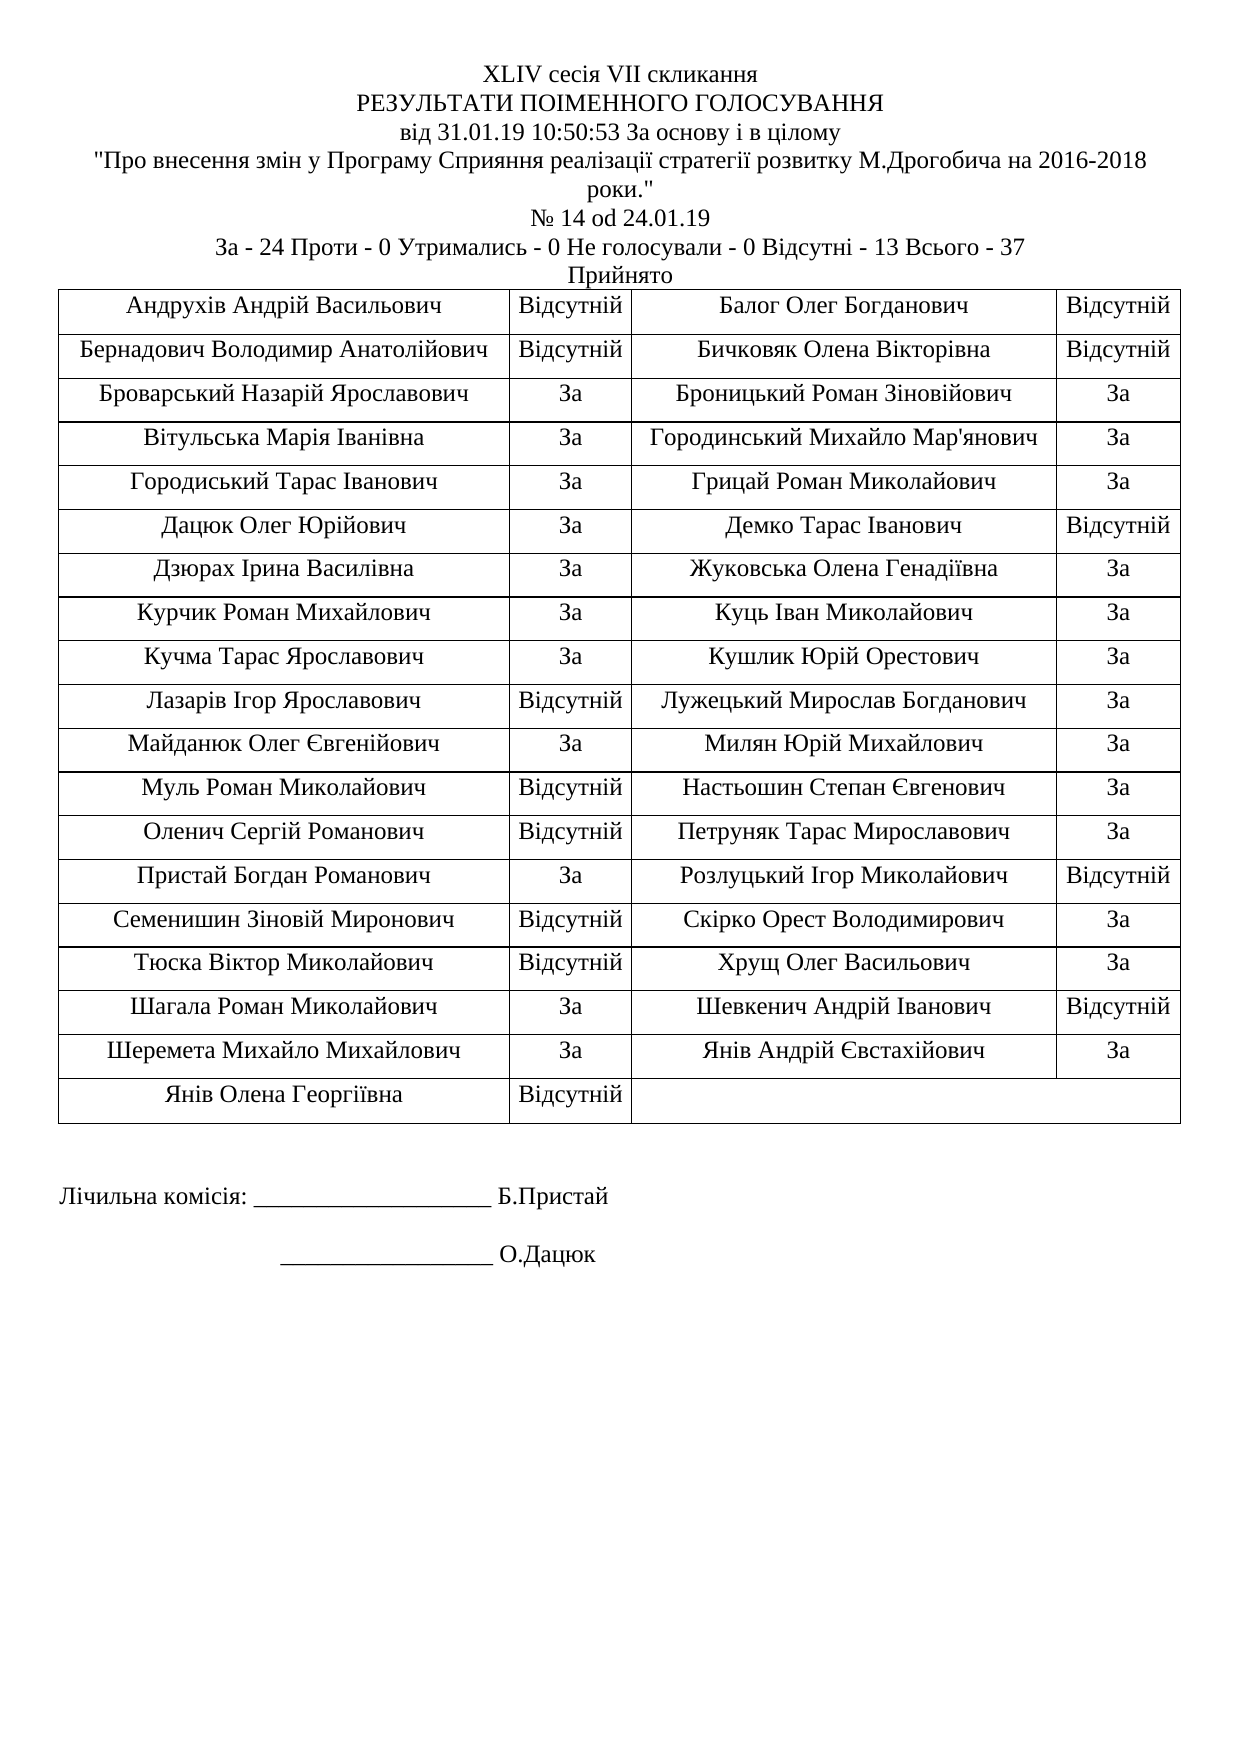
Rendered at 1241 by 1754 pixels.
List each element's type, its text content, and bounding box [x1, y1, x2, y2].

table_cell Петруняк Тарас Мирославович [632, 816, 1056, 859]
table_cell Лужецький Мирослав Богданович [632, 685, 1056, 727]
table_header Андрухів Андрій Васильович [59, 290, 509, 333]
text За - 24 Проти - 0 Утримались - 0 Не голосували - 0 Відсутні - 13 Всього - 37 [59, 232, 1181, 260]
table_header Відсутній [510, 290, 631, 333]
table_cell Відсутній [510, 816, 631, 859]
text XLIV сесія VII скликання [59, 59, 1181, 88]
table_cell За [510, 598, 631, 640]
text РЕЗУЛЬТАТИ ПОІМЕННОГО ГОЛОСУВАННЯ [59, 88, 1181, 117]
table_header Відсутній [1057, 290, 1180, 333]
table_cell Милян Юрій Михайлович [632, 729, 1056, 771]
table_cell Городиський Тарас Іванович [59, 466, 509, 509]
table_cell За [1057, 379, 1180, 421]
table_cell Семенишин Зіновій Миронович [59, 904, 509, 946]
text "Про внесення змін у Програму Сприяння реалізації стратегії розвитку М.Дрогобича на 2016-2018 роки." [59, 145, 1181, 203]
text Лічильна комісія: ___________________ Б.Пристай [59, 1181, 1181, 1210]
table_cell За [1057, 1035, 1180, 1078]
table_cell Відсутній [510, 948, 631, 990]
table_cell Кушлик Юрій Орестович [632, 641, 1056, 684]
table_header Балог Олег Богданович [632, 290, 1056, 333]
table_cell За [1057, 816, 1180, 859]
table_cell Кучма Тарас Ярославович [59, 641, 509, 684]
table_cell Броницький Роман Зіновійович [632, 379, 1056, 421]
table_cell За [510, 729, 631, 771]
table_cell За [510, 554, 631, 596]
text Прийнято [59, 260, 1181, 289]
table_cell За [510, 510, 631, 552]
table_cell Оленич Сергій Романович [59, 816, 509, 859]
table_cell Відсутній [1057, 860, 1180, 903]
text від 31.01.19 10:50:53 За основу і в цілому [59, 117, 1181, 145]
table_cell Відсутній [1057, 991, 1180, 1034]
table_cell Настьошин Степан Євгенович [632, 773, 1056, 815]
table_cell Жуковська Олена Генадіївна [632, 554, 1056, 596]
table_cell Хрущ Олег Васильович [632, 948, 1056, 990]
text № 14 od 24.01.19 [59, 203, 1181, 232]
table_cell Янів Олена Георгіївна [59, 1079, 509, 1123]
table_cell Дзюрах Ірина Василівна [59, 554, 509, 596]
table_cell Вітульська Марія Іванівна [59, 423, 509, 465]
table_cell Пристай Богдан Романович [59, 860, 509, 903]
table_cell За [1057, 685, 1180, 727]
table_cell Відсутній [510, 335, 631, 377]
table_cell За [510, 423, 631, 465]
table_cell За [1057, 729, 1180, 771]
table_cell Скірко Орест Володимирович [632, 904, 1056, 946]
table_cell За [510, 379, 631, 421]
table_cell Шевкенич Андрій Іванович [632, 991, 1056, 1034]
table_cell Відсутній [510, 904, 631, 946]
table_cell Шагала Роман Миколайович [59, 991, 509, 1034]
table_cell Бичковяк Олена Вікторівна [632, 335, 1056, 377]
table_cell За [510, 1035, 631, 1078]
table_cell За [1057, 773, 1180, 815]
table_cell [632, 1079, 1180, 1123]
text _________________ О.Дацюк [59, 1239, 1181, 1268]
table_cell Шеремета Михайло Михайлович [59, 1035, 509, 1078]
table_cell Розлуцький Ігор Миколайович [632, 860, 1056, 903]
table_cell Бернадович Володимир Анатолійович [59, 335, 509, 377]
table_cell За [510, 991, 631, 1034]
table_cell За [1057, 423, 1180, 465]
table_cell За [1057, 466, 1180, 509]
table_cell Курчик Роман Михайлович [59, 598, 509, 640]
table_cell За [1057, 554, 1180, 596]
table_cell За [510, 860, 631, 903]
table_cell Броварський Назарій Ярославович [59, 379, 509, 421]
table_cell Городинський Михайло Мар'янович [632, 423, 1056, 465]
table_cell Янів Андрій Євстахійович [632, 1035, 1056, 1078]
table_cell За [1057, 598, 1180, 640]
table_cell Грицай Роман Миколайович [632, 466, 1056, 509]
table_cell Куць Іван Миколайович [632, 598, 1056, 640]
table_cell Дацюк Олег Юрійович [59, 510, 509, 552]
table_cell Тюска Віктор Миколайович [59, 948, 509, 990]
table_cell За [1057, 948, 1180, 990]
table_cell Відсутній [510, 685, 631, 727]
table_cell За [1057, 904, 1180, 946]
table_cell Демко Тарас Іванович [632, 510, 1056, 552]
table_cell Відсутній [510, 773, 631, 815]
table_cell Відсутній [1057, 510, 1180, 552]
table_cell Відсутній [1057, 335, 1180, 377]
table_cell Відсутній [510, 1079, 631, 1123]
table_cell За [1057, 641, 1180, 684]
table_cell Муль Роман Миколайович [59, 773, 509, 815]
table_cell Майданюк Олег Євгенійович [59, 729, 509, 771]
table_cell За [510, 466, 631, 509]
table_cell За [510, 641, 631, 684]
table_cell Лазарів Ігор Ярославович [59, 685, 509, 727]
